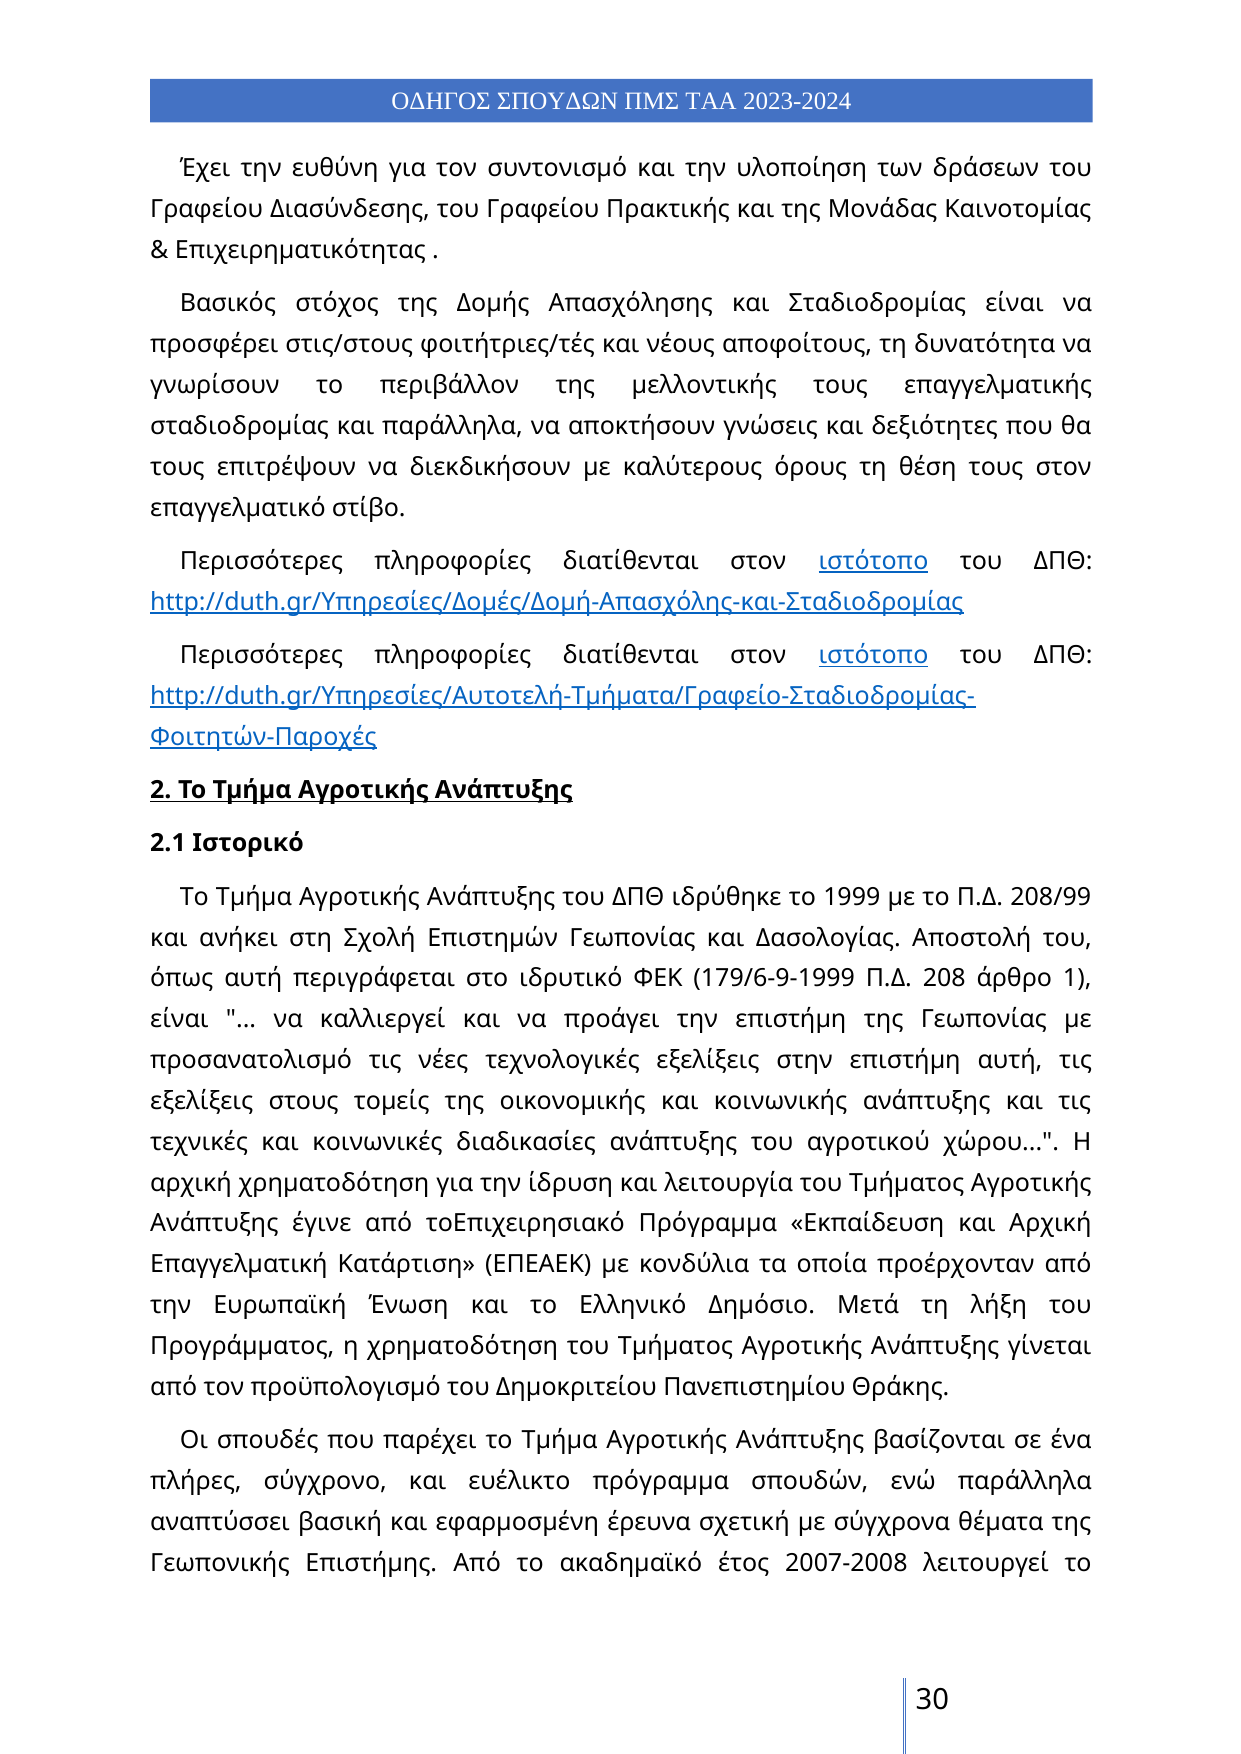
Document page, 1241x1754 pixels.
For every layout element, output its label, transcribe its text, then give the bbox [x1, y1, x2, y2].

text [150, 1422, 1093, 1578]
text Βασικός στόχος της Δομής Απασχόλησης και Σταδιοδρομίας είναι να προσφέρει στις/στους φοιτήτριες/τές και νέους αποφοίτους, τη δυνατότητα να γνωρίσουν το περιβάλλον της μελλοντικής τους επαγγελματικής σταδιοδρομίας και παράλληλα, να αποκτήσουν γνώσεις και δεξιότητες που θα τους επιτρέψουν να διεκδικήσουν με καλύτερους όρους τη θέση τους στον επαγγελματικό στίβο. [150, 285, 1093, 523]
text 2.1 Ιστορικό [150, 825, 1093, 859]
text Έχει την ευθύνη για τον συντονισμό και την υλοποίηση των δράσεων του Γραφείου Διασύνδεσης, του Γραφείου Πρακτικής και της Μονάδας Καινοτομίας & Επιχειρηματικότητας . [150, 150, 1093, 266]
text 2. Το Τμήμα Αγροτικής Ανάπτυξης [150, 772, 1093, 806]
text Το Τμήμα Αγροτικής Ανάπτυξης του ΔΠΘ ιδρύθηκε το 1999 με το Π.Δ. 208/99 και ανήκει στη Σχολή Επιστημών Γεωπονίας και Δασολογίας. Αποστολή του, όπως αυτή περιγράφεται στο ιδρυτικό ΦΕΚ (179/6-9-1999 Π.Δ. 208 άρθρο 1), είναι "... να καλλιεργεί και να προάγει την επιστήμη της Γεωπονίας με προσανατολισμό τις νέες τεχνολογικές εξελίξεις στην επιστήμη αυτή, τις εξελίξεις στους τομείς της οικονομικής και κοινωνικής ανάπτυξης και τις τεχνικές και κοινωνικές διαδικασίες ανάπτυξης του αγροτικού χώρου...". Η αρχική χρηματοδότηση για την ίδρυση και λειτουργία του Τμήματος Αγροτικής Ανάπτυξης έγινε από τοΕπιχειρησιακό Πρόγραμμα «Εκπαίδευση και Αρχική Επαγγελματική Κατάρτιση» (ΕΠΕΑΕΚ) με κονδύλια τα οποία προέρχονταν από την Ευρωπαϊκή Ένωση και το Ελληνικό Δημόσιο. Μετά τη λήξη του Προγράμματος, η χρηματοδότηση του Τμήματος Αγροτικής Ανάπτυξης γίνεται από τον προϋπολογισμό του Δημοκριτείου Πανεπιστημίου Θράκης. [150, 878, 1093, 1402]
text Περισσότερες πληροφορίες διατίθενται στον ιστότοπο του ΔΠΘ: http://duth.gr/Υπηρεσίες/Αυτοτελή-Τμήματα/Γραφείο-Σταδιοδρομίας-Φοιτητών-Παροχές [150, 637, 1093, 752]
text Περισσότερες πληροφορίες διατίθενται στον ιστότοπο του ΔΠΘ: http://duth.gr/Υπηρεσίες/Δομές/Δομή-Απασχόλης-και-Σταδιοδρομίας [150, 542, 1093, 617]
